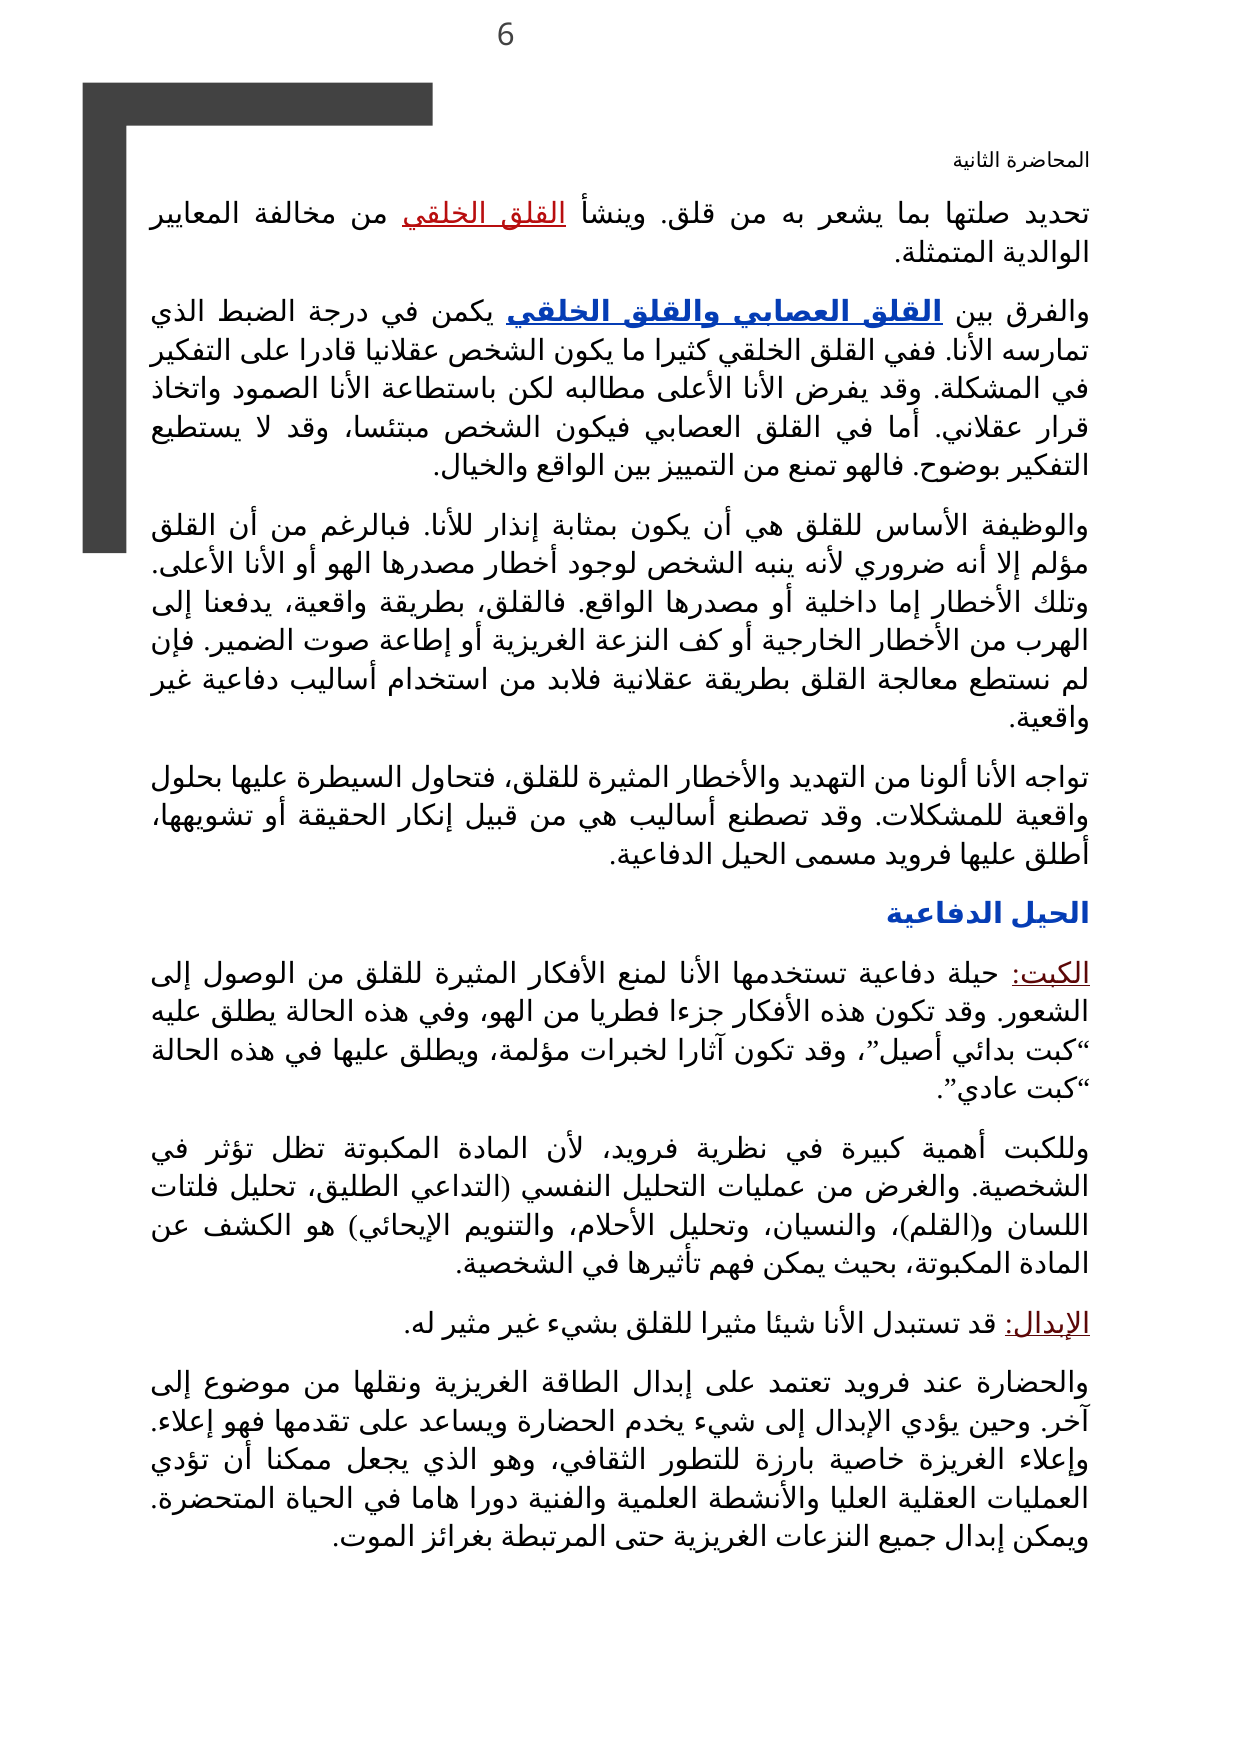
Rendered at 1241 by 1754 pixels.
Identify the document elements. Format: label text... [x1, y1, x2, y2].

text وللكبت أهمية كبيرة في نظرية فرويد، لأن المادة المكبوتة تظل تؤثر في الشخصية. والغرض من عمليات التحليل النفسي (التداعي الطليق، تحليل فلتات اللسان و(القلم)، والنسيان، وتحليل الأحلام، والتنويم الإيحائي) هو الكشف عن المادة المكبوتة، بحيث يمكن فهم تأثيرها في الشخصية. [150, 1131, 1090, 1280]
text الكبت: حيلة دفاعية تستخدمها الأنا لمنع الأفكار المثيرة للقلق من الوصول إلى الشعور. وقد تكون هذه الأفكار جزءا فطريا من الهو، وفي هذه الحالة يطلق عليه “كبت بدائي أصيل”، وقد تكون آثارا لخبرات مؤلمة، ويطلق عليها في هذه الحالة “كبت عادي”. [150, 956, 1090, 1105]
text والوظيفة الأساس للقلق هي أن يكون بمثابة إنذار للأنا. فبالرغم من أن القلق مؤلم إلا أنه ضروري لأنه ينبه الشخص لوجود أخطار مصدرها الهو أو الأنا الأعلى. وتلك الأخطار إما داخلية أو مصدرها الواقع. فالقلق، بطريقة واقعية، يدفعنا إلى الهرب من الأخطار الخارجية أو كف النزعة الغريزية أو إطاعة صوت الضمير. فإن لم نستطع معالجة القلق بطريقة عقلانية فلابد من استخدام أساليب دفاعية غير واقعية. [150, 508, 1090, 734]
text الحيل الدفاعية [150, 896, 1090, 930]
text والفرق بين القلق العصابي والقلق الخلقي يكمن في درجة الضبط الذي تمارسه الأنا. ففي القلق الخلقي كثيرا ما يكون الشخص عقلانيا قادرا على التفكير في المشكلة. وقد يفرض الأنا الأعلى مطالبه لكن باستطاعة الأنا الصمود واتخاذ قرار عقلاني. أما في القلق العصابي فيكون الشخص مبتئسا، وقد لا يستطيع التفكير بوضوح. فالهو تمنع من التمييز بين الواقع والخيال. [150, 294, 1090, 482]
text الإبدال: قد تستبدل الأنا شيئا مثيرا للقلق بشيء غير مثير له. [150, 1306, 1090, 1339]
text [150, 196, 1090, 268]
text والحضارة عند فرويد تعتمد على إبدال الطاقة الغريزية ونقلها من موضوع إلى آخر. وحين يؤدي الإبدال إلى شيء يخدم الحضارة ويساعد على تقدمها فهو إعلاء. وإعلاء الغريزة خاصية بارزة للتطور الثقافي، وهو الذي يجعل ممكنا أن تؤدي العمليات العقلية العليا والأنشطة العلمية والفنية دورا هاما في الحياة المتحضرة. ويمكن إبدال جميع النزعات الغريزية حتى المرتبطة بغرائز الموت. [150, 1365, 1090, 1553]
text تواجه الأنا ألونا من التهديد والأخطار المثيرة للقلق، فتحاول السيطرة عليها بحلول واقعية للمشكلات. وقد تصطنع أساليب هي من قبيل إنكار الحقيقة أو تشويهها، أطلق عليها فرويد مسمى الحيل الدفاعية. [150, 760, 1090, 871]
